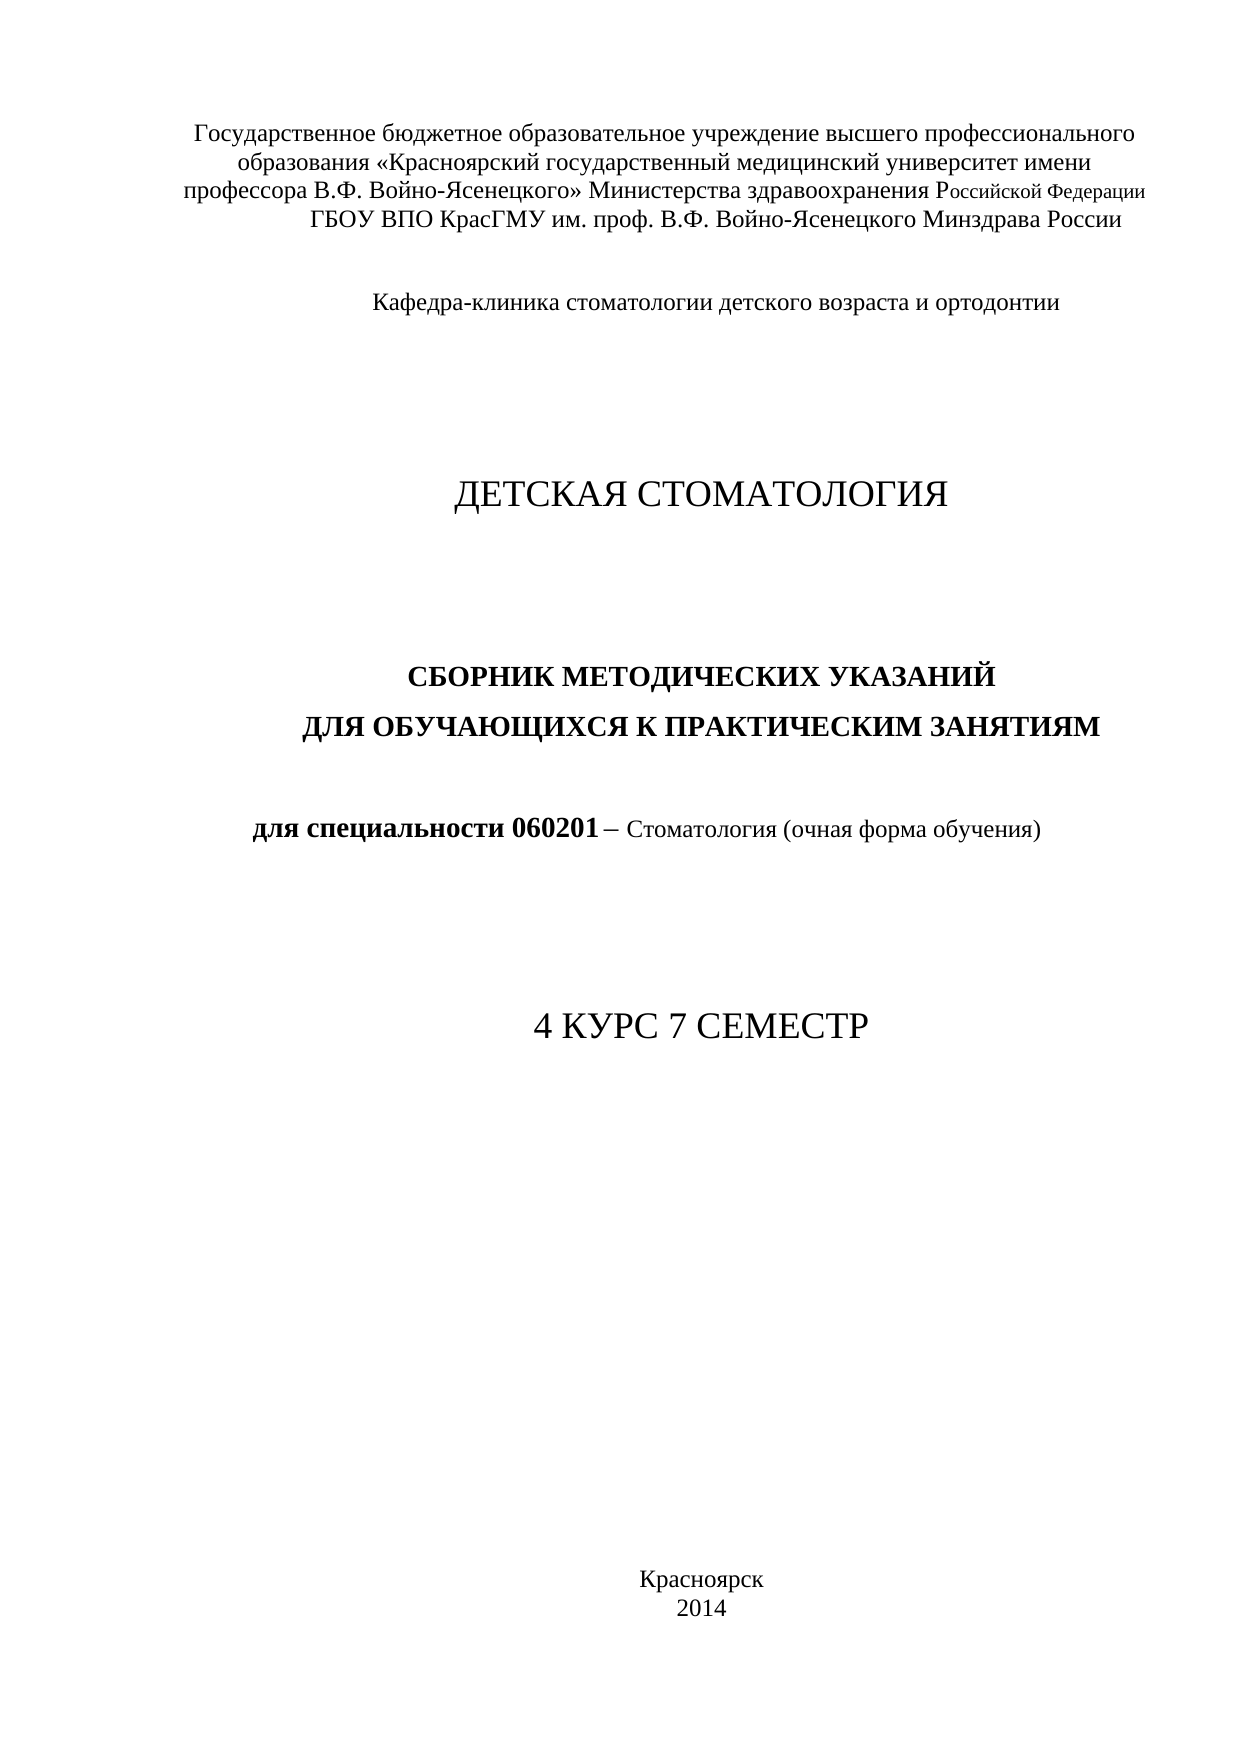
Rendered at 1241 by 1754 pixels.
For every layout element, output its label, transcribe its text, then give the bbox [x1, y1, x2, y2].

text ГБОУ ВПО КрасГМУ им. проф. В.Ф. Войно-Ясенецкого Минздрава России [207, 204, 1152, 233]
text Кафедра-клиника стоматологии детского возраста и ортодонтии [207, 287, 1152, 316]
text для специальности 060201 – Стоматология (очная форма обучения) [177, 810, 1152, 843]
text Государственное бюджетное образовательное учреждение высшего профессионального образования «Красноярский государственный медицинский университет имени профессора В.Ф. Войно-Ясенецкого» Министерства здравоохранения Российской Федерации [177, 118, 1152, 204]
text Красноярск [177, 1564, 1152, 1593]
text СБОРНИК МЕТОДИЧЕСКИХ УКАЗАНИЙ [177, 659, 1152, 692]
text ДЛЯ ОБУЧАЮЩИХСЯ К ПРАКТИЧЕСКИМ ЗАНЯТИЯМ [177, 709, 1152, 743]
text ДЕТСКАЯ СТОМАТОЛОГИЯ [177, 472, 1152, 515]
text 4 КУРС 7 СЕМЕСТР [177, 1004, 1152, 1047]
text 2014 [177, 1593, 1152, 1622]
